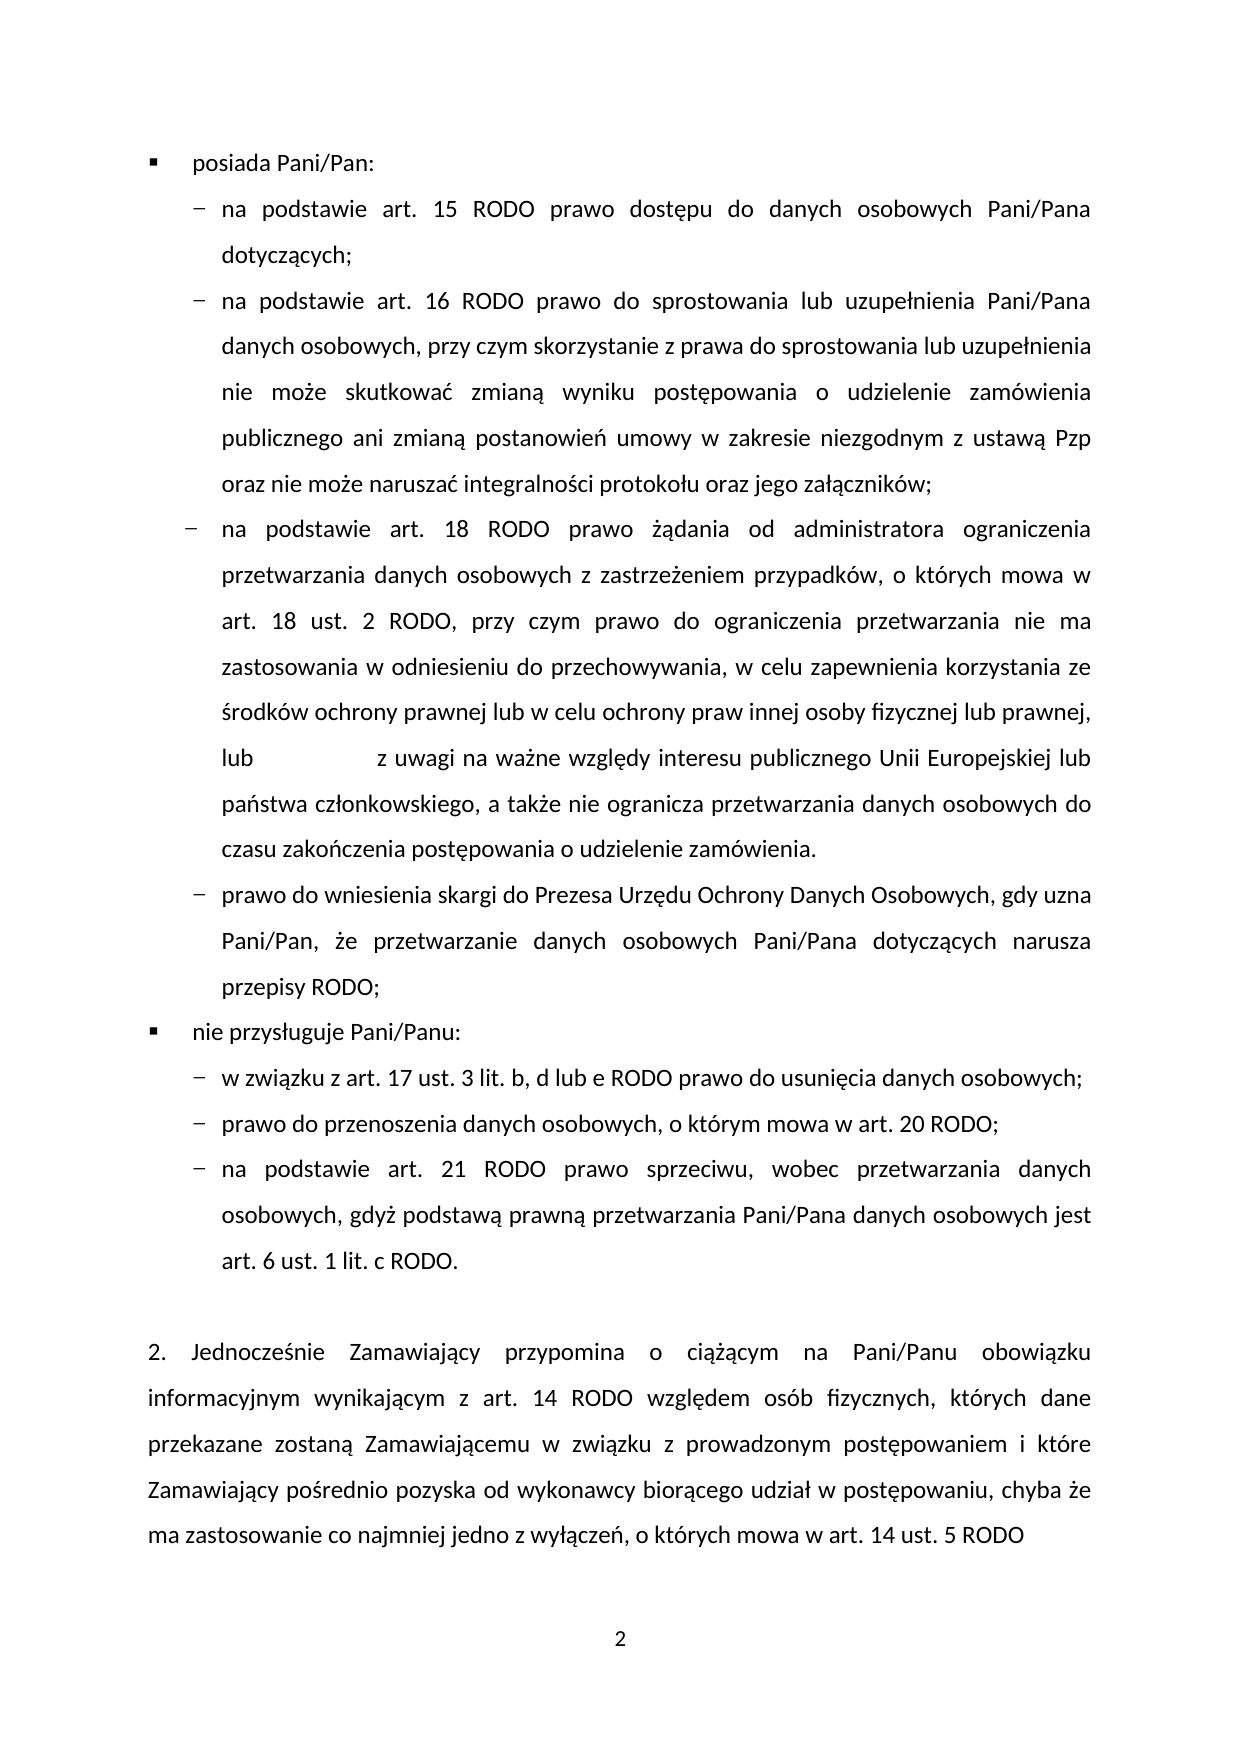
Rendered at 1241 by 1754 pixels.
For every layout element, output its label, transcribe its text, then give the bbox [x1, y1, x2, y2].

list na podstawie art. 18 RODO prawo żądania od administratora ograniczenia przetwarzania danych osobowych z zastrzeżeniem przypadków, o których mowa w art. 18 ust. 2 RODO, przy czym prawo do ograniczenia przetwarzania nie ma zastosowania w odniesieniu do przechowywania, w celu zapewnienia korzystania ze środków ochrony prawnej lub w celu ochrony praw innej osoby fizycznej lub prawnej, lub z uwagi na ważne względy interesu publicznego Unii Europejskiej lub państwa członkowskiego, a także nie ogranicza przetwarzania danych osobowych do czasu zakończenia postępowania o udzielenie zamówienia. [184, 513, 1093, 864]
list na podstawie art. 16 RODO prawo do sprostowania lub uzupełnienia Pani/Pana danych osobowych, przy czym skorzystanie z prawa do sprostowania lub uzupełnienia nie może skutkować zmianą wyniku postępowania o udzielenie zamówienia publicznego ani zmianą postanowień umowy w zakresie niezgodnym z ustawą Pzp oraz nie może naruszać integralności protokołu oraz jego załączników; [192, 285, 1093, 498]
list 2. Jednocześnie Zamawiający przypomina o ciążącym na Pani/Panu obowiązku informacyjnym wynikającym z art. 14 RODO względem osób fizycznych, których dane przekazane zostaną Zamawiającemu w związku z prowadzonym postępowaniem i które Zamawiający pośrednio pozyska od wykonawcy biorącego udział w postępowaniu, chyba że ma zastosowanie co najmniej jedno z wyłączeń, o których mowa w art. 14 ust. 5 RODO [148, 1337, 1093, 1550]
list na podstawie art. 15 RODO prawo dostępu do danych osobowych Pani/Pana dotyczących; [192, 193, 1093, 269]
list nie przysługuje Pani/Panu: [148, 1016, 1093, 1047]
list w związku z art. 17 ust. 3 lit. b, d lub e RODO prawo do usunięcia danych osobowych; [192, 1062, 1093, 1093]
list prawo do przenoszenia danych osobowych, o którym mowa w art. 20 RODO; [192, 1108, 1093, 1138]
list posiada Pani/Pan: [148, 148, 1093, 178]
list na podstawie art. 21 RODO prawo sprzeciwu, wobec przetwarzania danych osobowych, gdyż podstawą prawną przetwarzania Pani/Pana danych osobowych jest art. 6 ust. 1 lit. c RODO. [192, 1154, 1093, 1276]
list prawo do wniesienia skargi do Prezesa Urzędu Ochrony Danych Osobowych, gdy uzna Pani/Pan, że przetwarzanie danych osobowych Pani/Pana dotyczących narusza przepisy RODO; [192, 879, 1093, 1001]
